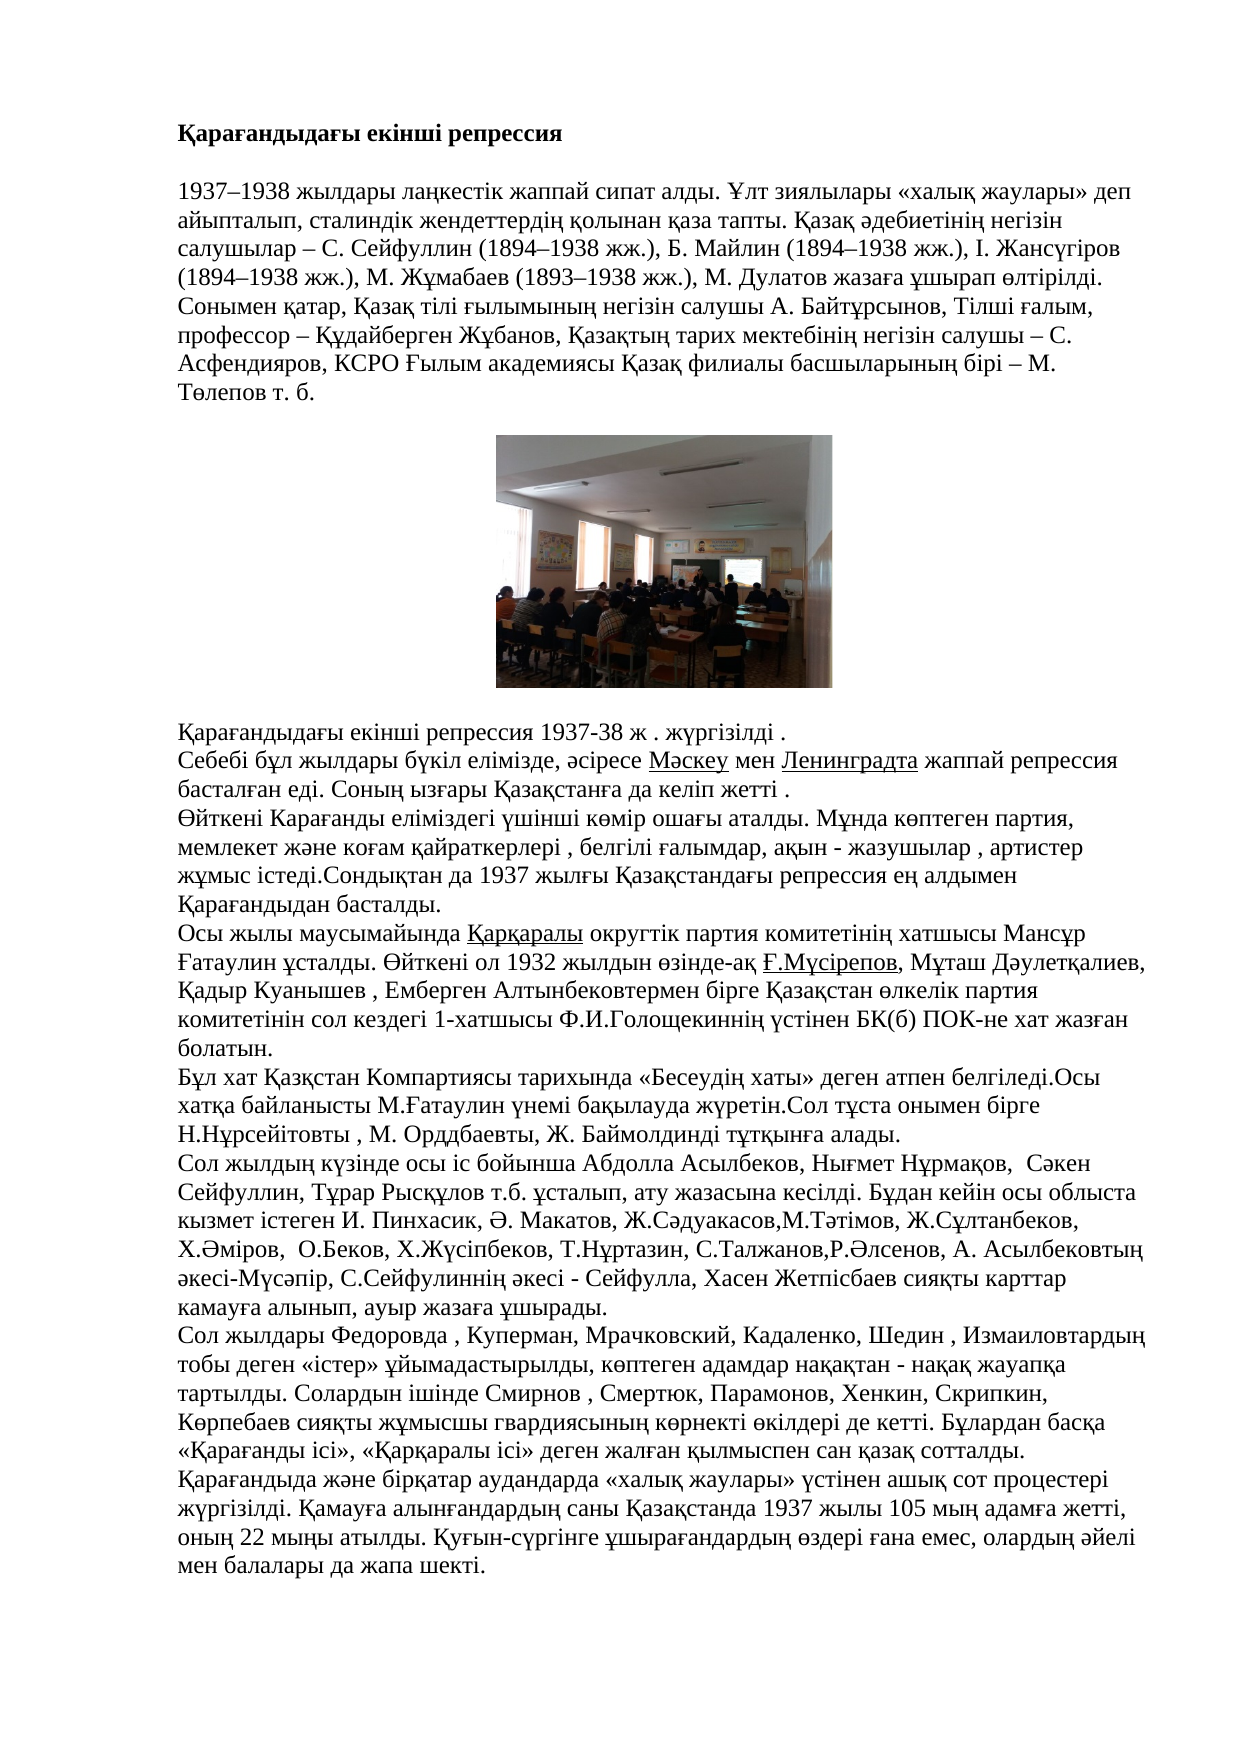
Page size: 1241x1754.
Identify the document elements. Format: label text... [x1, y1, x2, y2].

text 1937–1938 жылдары лаңкестік жаппай сипат алды. Ұлт зиялылары «халық жаулары» деп айыпталып, сталиндік жендеттердің қолынан қаза тапты. Қазақ әдебиетінің негізін салушылар – С. Сейфуллин (1894–1938 жж.), Б. Майлин (1894–1938 жж.), І. Жансүгіров (1894–1938 жж.), М. Жұмабаев (1893–1938 жж.), М. Дулатов жазаға ұшырап өлтірілді. Сонымен қатар, Қазақ тілі ғылымының негізін салушы А. Байтұрсынов, Тілші ғалым, профессор – Құдайберген Жұбанов, Қазақтың тарих мектебінің негізін салушы – С. Асфендияров, КСРО Ғылым академиясы Қазақ филиалы басшыларының бірі – М. Төлепов т. б. [177, 176, 1152, 406]
text Қарағандыдағы екінші репрессия [177, 118, 1152, 147]
picture [496, 435, 833, 688]
text Қарағандыдағы екінші репрессия 1937-38 ж . жүргізілді . Себебі бұл жылдары бүкіл елімізде, әсіресе Мәскеу мен Ленинградта жаппай репрессия басталған еді. Соның ызғары Қазақстанға да келіп жетті . Өйткені Карағанды еліміздегі үшінші көмір ошағы аталды. Мұнда көптеген партия, мемлекет және коғам қайраткерлері , белгілі ғалымдар, ақын - жазушылар , артистер жұмыс істеді.Сондықтан да 1937 жылғы Қазақстандағы репрессия ең алдымен Қарағандыдан басталды. Осы жылы маусымайында Қарқаралы округтік партия комитетінің хатшысы Мансұр Ғатаулин ұсталды. Өйткені ол 1932 жылдын өзінде-ақ Ғ.Мүсірепов, Мұташ Дәулетқалиев, Қадыр Куанышев , Емберген Алтынбековтермен бірге Қазақстан өлкелік партия комитетінін сол кездегі 1-хатшысы Ф.И.Голощекиннің үстінен БК(б) ПОК-не хат жазған болатын. Бұл хат Қазқстан Компартиясы тарихында «Бесеудің хаты» деген атпен белгіледі.Осы хатқа байланысты М.Ғатаулин үнемі бақылауда жүретін.Сол тұста онымен бірге Н.Нұрсейітовты , М. Орддбаевты, Ж. Баймолдинді тұтқынға алады. Сол жылдың күзінде осы іс бойынша Абдолла Асылбеков, Нығмет Нұрмақов, Сәкен Сейфуллин, Тұрар Рысқұлов т.б. ұсталып, ату жазасына кесілді. Бұдан кейін осы облыста кызмет істеген И. Пинхасик, Ә. Макатов, Ж.Сәдуакасов,М.Тәтімов, Ж.Сұлтанбеков, X.Әміров, О.Беков, X.Жүсіпбеков, Т.Нұртазин, С.Талжанов,Р.Әлсенов, А. Асылбековтың әкесі-Мүсәпір, С.Сейфулиннің әкесі - Сейфулла, Хасен Жетпісбаев сияқты карттар камауға алынып, ауыр жазаға ұшырады. Сол жылдары Федоровда , Куперман, Мрачковский, Кадаленко, Шедин , Измаиловтардың тобы деген «істер» ұйымадастырылды, көптеген адамдар нақақтан - нақақ жауапқа тартылды. Солардын ішінде Смирнов , Смертюк, Парамонов, Хенкин, Скрипкин, Көрпебаев сияқты жұмысшы гвардиясының көрнекті өкілдері де кетті. Бұлардан басқа «Қарағанды ісі», «Қарқаралы ісі» деген жалған қылмыспен сан қазақ сотталды. Қарағандыда және бірқатар аудандарда «халық жаулары» үстінен ашық сот процестері жүргізілді. Қамауға алынғандардың саны Қазақстанда 1937 жылы 105 мың адамға жетті, оның 22 мыңы атылды. Қуғын-сүргінге ұшырағандардың өздері ғана емес, олардың әйелі мен балалары да жапа шекті. [177, 717, 1152, 1579]
